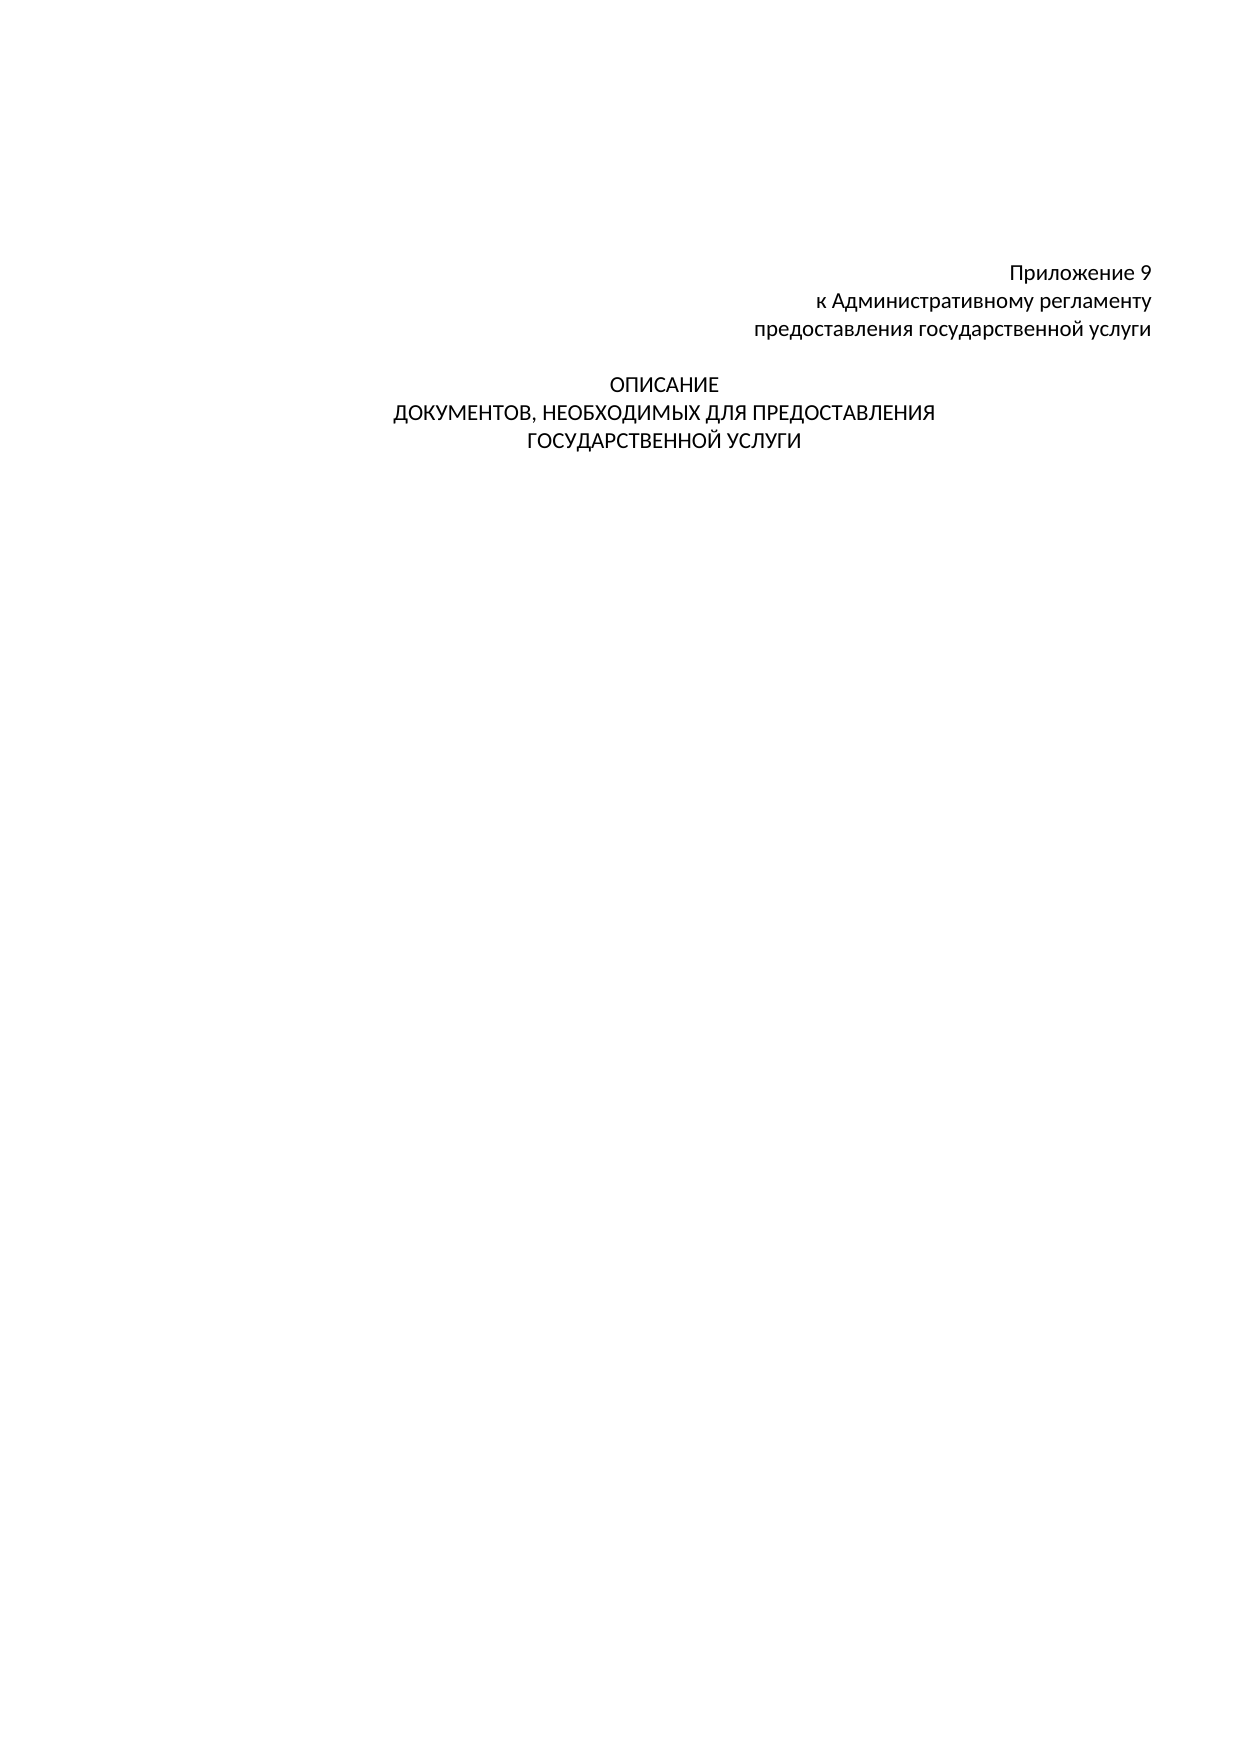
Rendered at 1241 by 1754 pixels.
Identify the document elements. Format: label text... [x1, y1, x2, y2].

text ОПИСАНИЕ [177, 370, 1152, 398]
text Приложение 9 [177, 258, 1152, 286]
text ГОСУДАРСТВЕННОЙ УСЛУГИ [177, 426, 1152, 454]
text предоставления государственной услуги [177, 314, 1152, 342]
text ДОКУМЕНТОВ, НЕОБХОДИМЫХ ДЛЯ ПРЕДОСТАВЛЕНИЯ [177, 398, 1152, 426]
text к Административному регламенту [177, 286, 1152, 314]
